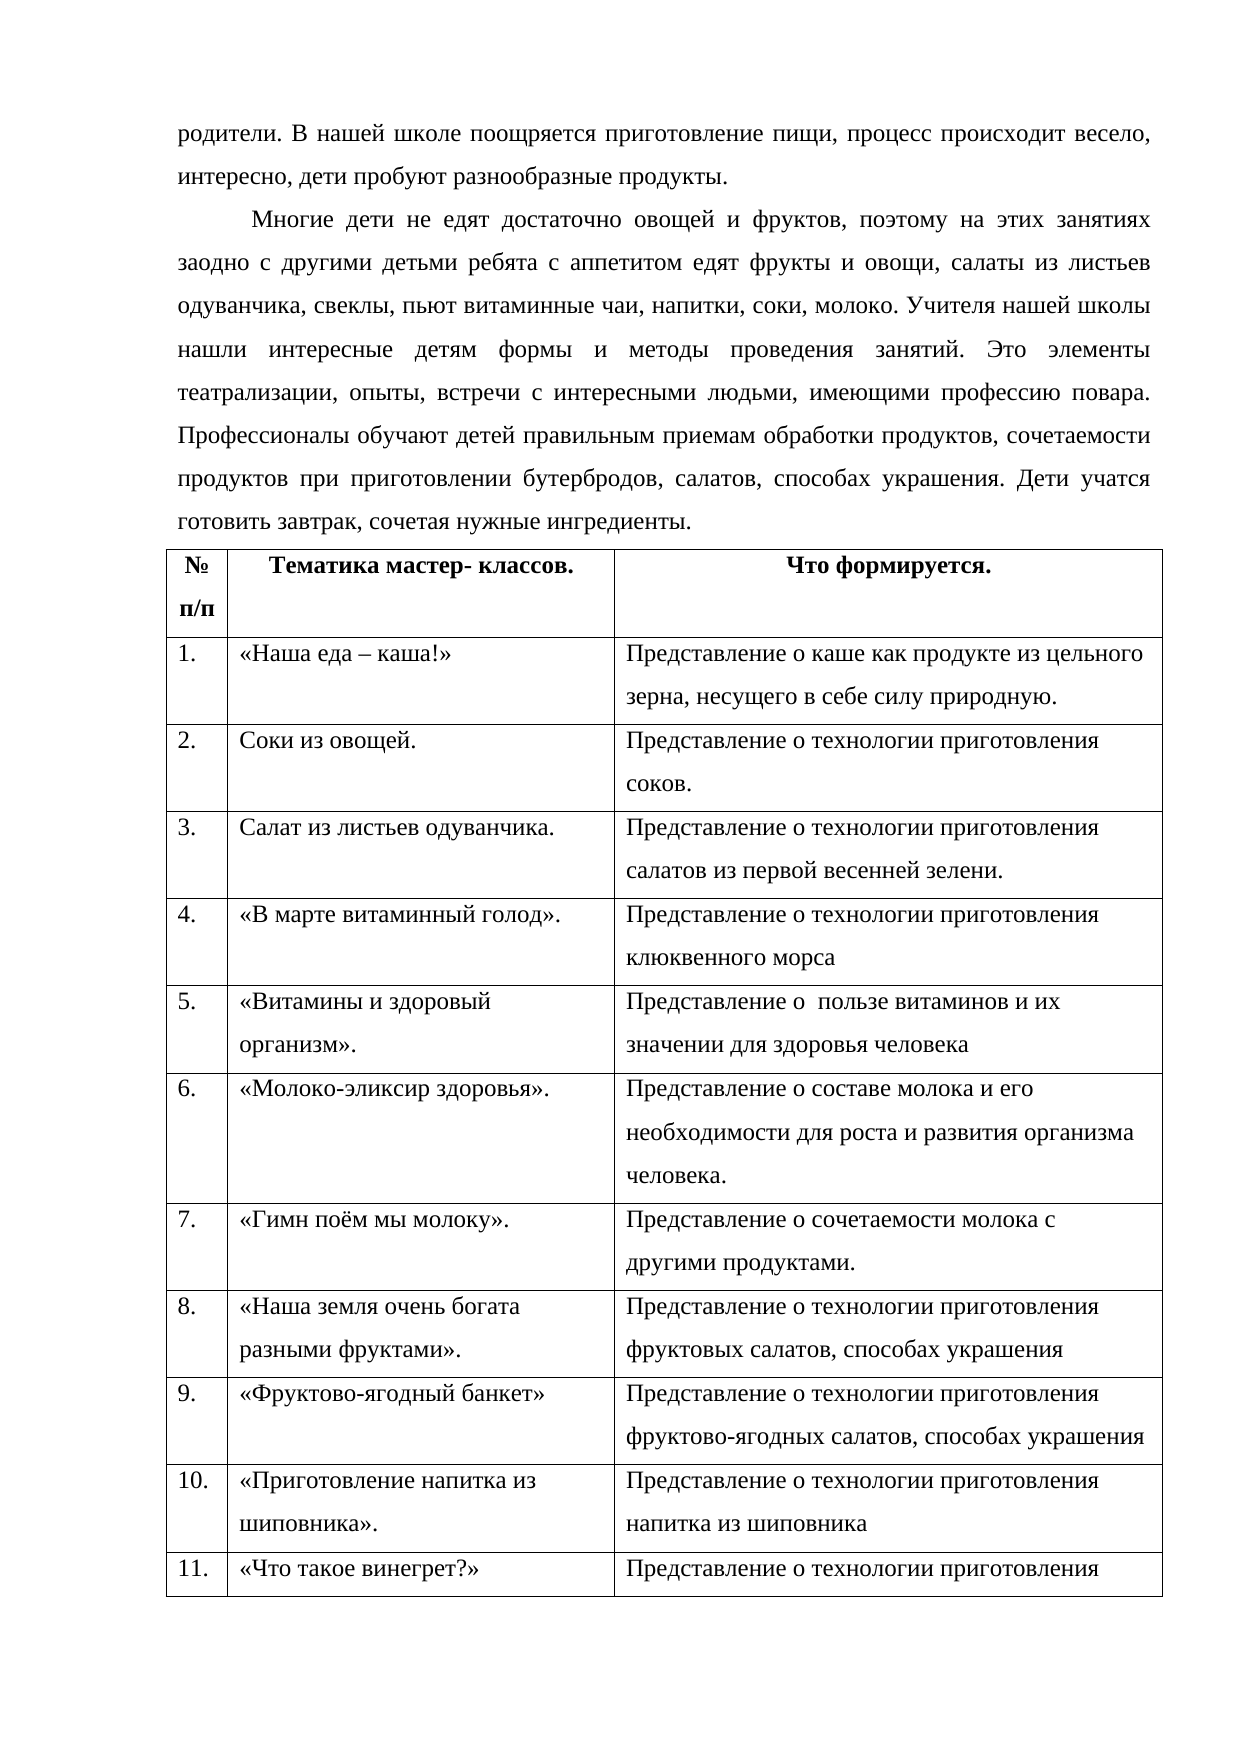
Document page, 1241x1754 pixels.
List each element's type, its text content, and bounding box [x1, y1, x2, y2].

table_cell Представление о сочетаемости молока с другими продуктами. [615, 1204, 1162, 1290]
table_cell 11. [167, 1553, 227, 1596]
text Многие дети не едят достаточно овощей и фруктов, поэтому на этих занятиях заодно с другими детьми ребята с аппетитом едят фрукты и овощи, салаты из листьев одуванчика, свеклы, пьют витаминные чаи, напитки, соки, молоко. Учителя нашей школы нашли интересные детям формы и методы проведения занятий. Это элементы театрализации, опыты, встречи с интересными людьми, имеющими профессию повара. Профессионалы обучают детей правильным приемам обработки продуктов, сочетаемости продуктов при приготовлении бутербродов, салатов, способах украшения. Дети учатся готовить завтрак, сочетая нужные ингредиенты. [177, 204, 1152, 535]
table_cell Представление о технологии приготовления соков. [615, 725, 1162, 811]
table_cell «Приготовление напитка из шиповника». [228, 1465, 614, 1552]
table_cell «Наша еда – каша!» [228, 638, 614, 724]
table_header № п/п [167, 550, 227, 637]
table_cell 1. [167, 638, 227, 724]
table_cell Cалат из листьев одуванчика. [228, 812, 614, 898]
table_cell «Фруктово-ягодный банкет» [228, 1378, 614, 1464]
table_cell 9. [167, 1378, 227, 1464]
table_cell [228, 1553, 614, 1596]
table_cell Представление о пользе витаминов и их значении для здоровья человека [615, 986, 1162, 1072]
table_cell Представление о технологии приготовления салатов из первой весенней зелени. [615, 812, 1162, 898]
table_cell Представление о каше как продукте из цельного зерна, несущего в себе силу природную. [615, 638, 1162, 724]
table_cell 8. [167, 1291, 227, 1377]
table_cell 3. [167, 812, 227, 898]
table_cell «В марте витаминный голод». [228, 899, 614, 985]
table_cell Представление о технологии приготовления клюквенного морса [615, 899, 1162, 985]
table_cell «Витамины и здоровый организм». [228, 986, 614, 1072]
table_cell 6. [167, 1074, 227, 1203]
table_cell Представление о технологии приготовления напитка из шиповника [615, 1465, 1162, 1552]
table_header Что формируется. [615, 550, 1162, 637]
table_cell 5. [167, 986, 227, 1072]
table_cell «Наша земля очень богата разными фруктами». [228, 1291, 614, 1377]
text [177, 118, 1152, 190]
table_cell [615, 1553, 1162, 1596]
table_cell 7. [167, 1204, 227, 1290]
table_cell Представление о технологии приготовления фруктовых салатов, способах украшения [615, 1291, 1162, 1377]
table_cell 2. [167, 725, 227, 811]
table_cell «Молоко-эликсир здоровья». [228, 1074, 614, 1203]
table_cell Соки из овощей. [228, 725, 614, 811]
table_header Тематика мастер- классов. [228, 550, 614, 637]
table_cell 4. [167, 899, 227, 985]
table_cell Представление о технологии приготовления фруктово-ягодных салатов, способах украшения [615, 1378, 1162, 1464]
table_cell «Гимн поём мы молоку». [228, 1204, 614, 1290]
table_cell 10. [167, 1465, 227, 1552]
table_cell Представление о составе молока и его необходимости для роста и развития организма человека. [615, 1074, 1162, 1203]
